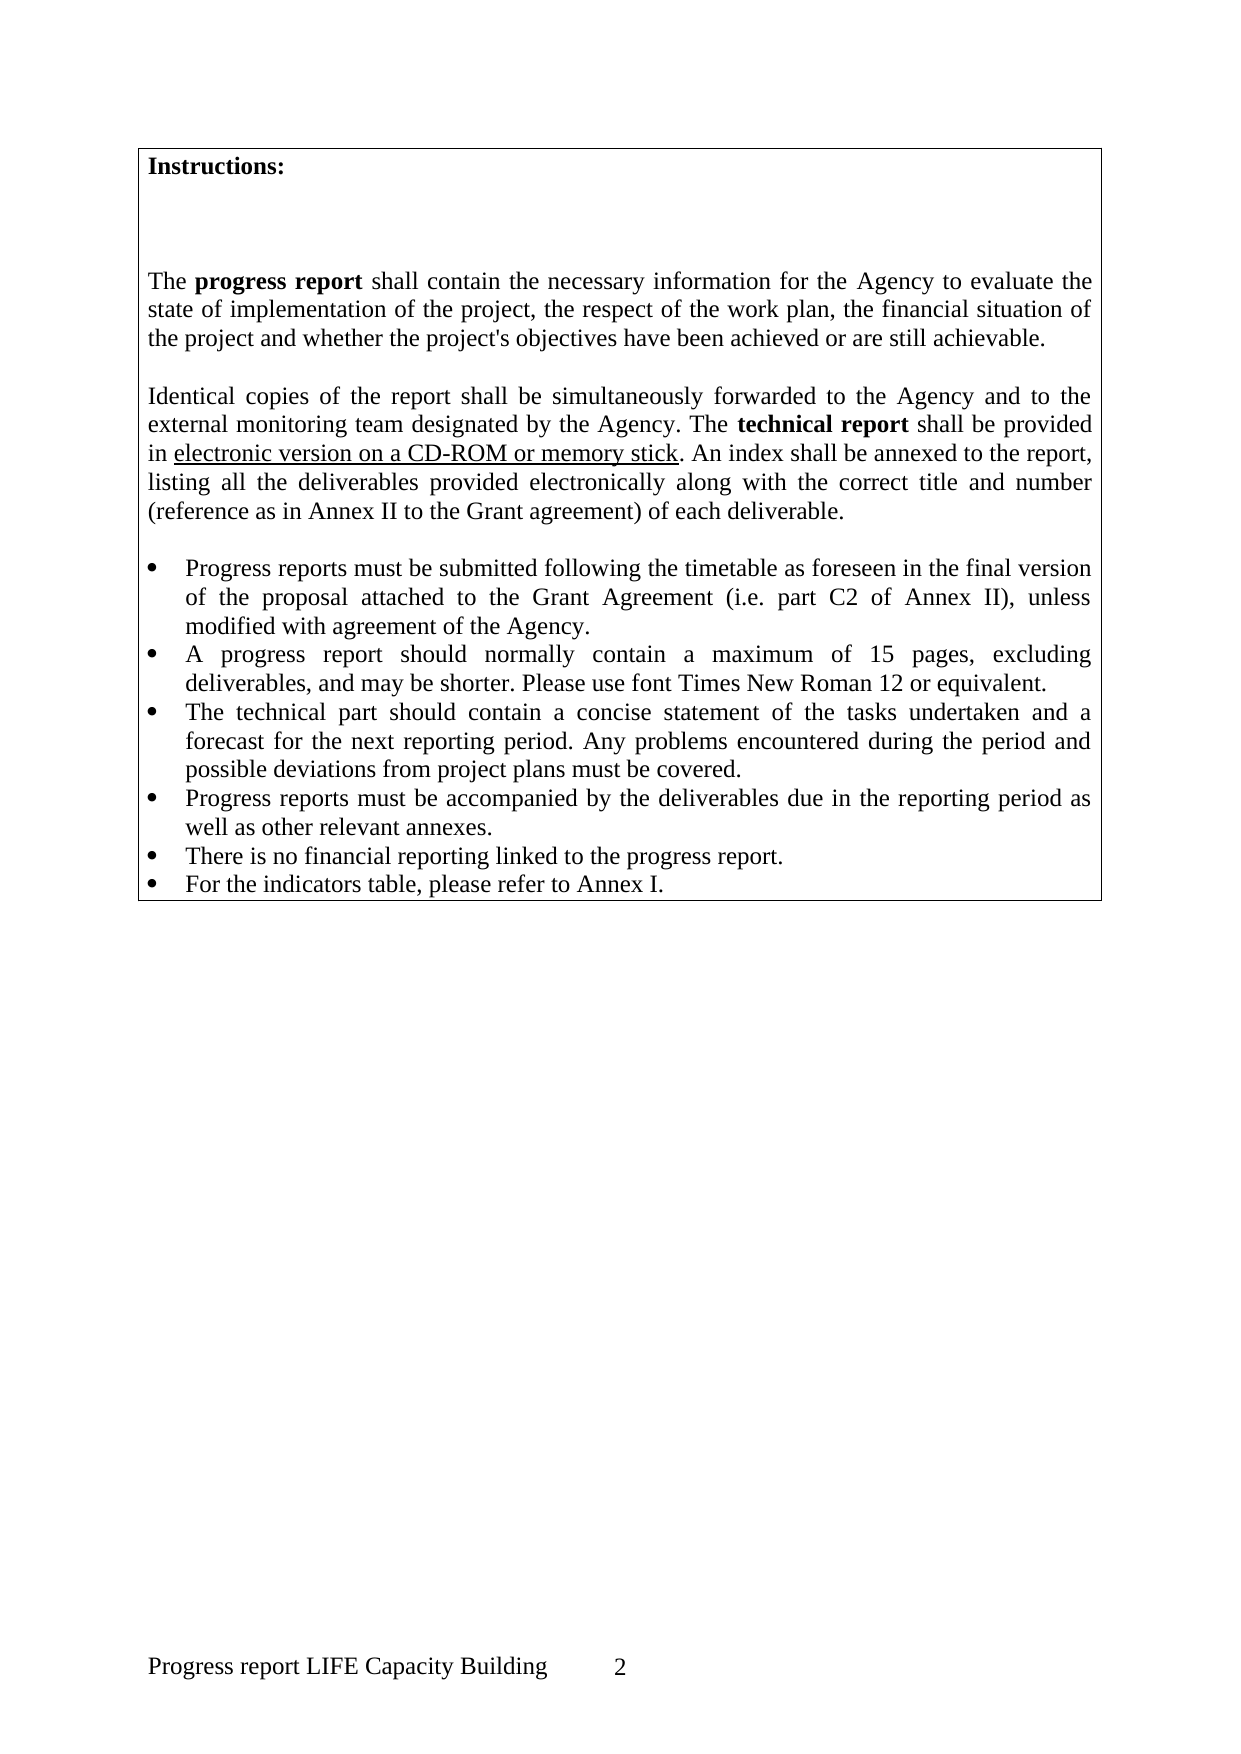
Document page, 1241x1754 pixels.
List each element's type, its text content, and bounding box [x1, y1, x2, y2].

text Identical copies of the report shall be simultaneously forwarded to the Agency and to the external monitoring team designated by the Agency. The technical report shall be provided in electronic version on a CD-ROM or memory stick. An index shall be annexed to the report, listing all the deliverables provided electronically along with the correct title and number (reference as in Annex II to the Grant agreement) of each deliverable. [148, 381, 1093, 524]
list There is no financial reporting linked to the progress report. [148, 841, 1093, 866]
list Progress reports must be accompanied by the deliverables due in the reporting period as well as other relevant annexes. [148, 783, 1093, 841]
text The progress report shall contain the necessary information for the Agency to evaluate the state of implementation of the project, the respect of the work plan, the financial situation of the project and whether the project's objectives have been achieved or are still achievable. [148, 266, 1093, 352]
list Progress reports must be submitted following the timetable as foreseen in the final version of the proposal attached to the Grant Agreement (i.e. part C2 of Annex II), unless modified with agreement of the Agency. [148, 553, 1093, 639]
list A progress report should normally contain a maximum of 15 pages, excluding deliverables, and may be shorter. Please use font Times New Roman 12 or equivalent. [148, 639, 1093, 697]
text Instructions: [139, 149, 1101, 179]
list The technical part should contain a concise statement of the tasks undertaken and a forecast for the next reporting period. Any problems encountered during the period and possible deviations from project plans must be covered. [148, 697, 1093, 783]
list For the indicators table, please refer to Annex I. [139, 866, 1101, 900]
